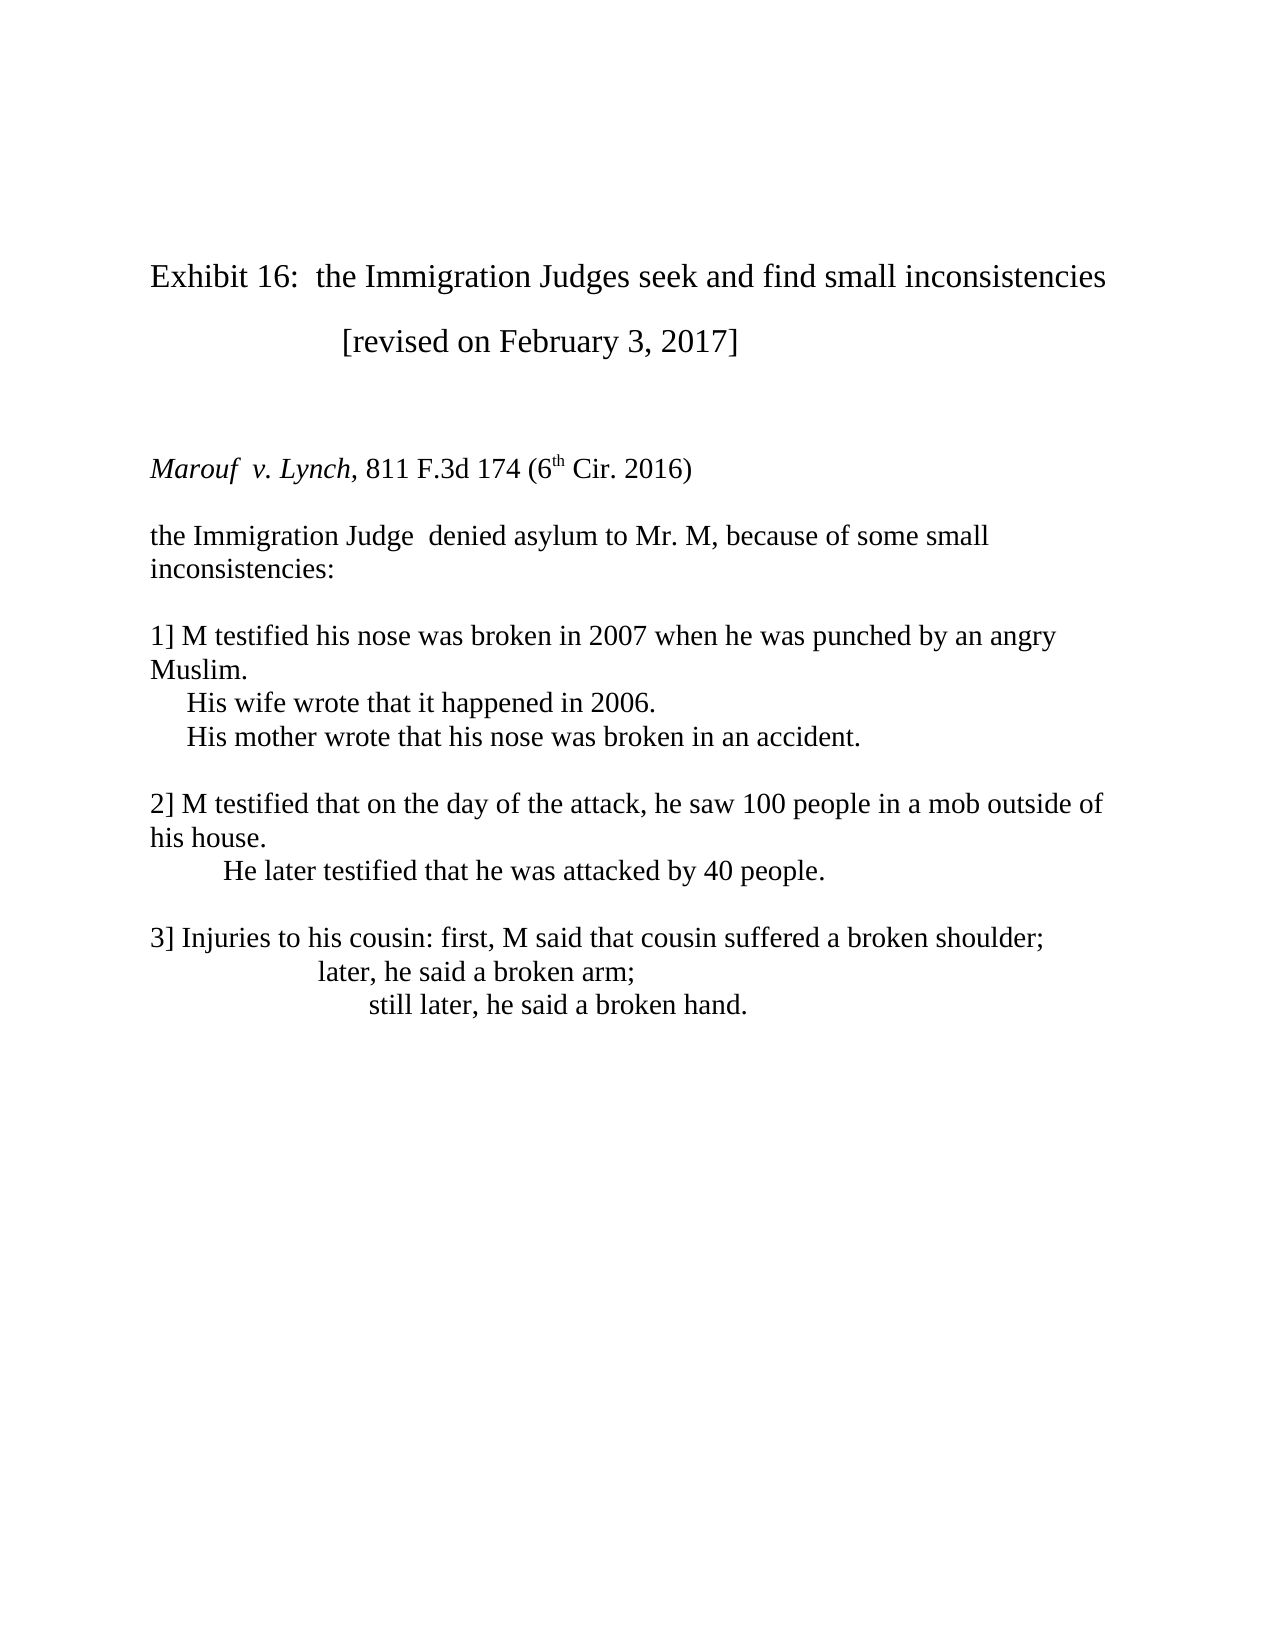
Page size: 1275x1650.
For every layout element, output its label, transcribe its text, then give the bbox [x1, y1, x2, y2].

text the Immigration Judge denied asylum to Mr. M, because of some small inconsistencies: [150, 518, 1125, 585]
text still later, he said a broken hand. [150, 987, 1125, 1021]
text Marouf v. Lynch, 811 F.3d 174 (6th Cir. 2016) [150, 451, 1125, 484]
text later, he said a broken arm; [150, 954, 1125, 987]
text His mother wrote that his nose was broken in an accident. [150, 719, 1125, 753]
text 2] M testified that on the day of the attack, he saw 100 people in a mob outside of his house. [150, 786, 1125, 853]
text 1] M testified his nose was broken in 2007 when he was punched by an angry Muslim. [150, 618, 1125, 686]
text His wife wrote that it happened in 2006. [150, 686, 1125, 719]
text He later testified that he was attacked by 40 people. [150, 853, 1125, 887]
text Exhibit 16: the Immigration Judges seek and find small inconsistencies [150, 256, 1125, 294]
text 3] Injuries to his cousin: first, M said that cousin suffered a broken shoulder; [150, 920, 1125, 954]
text [revised on February 3, 2017] [150, 321, 1125, 359]
